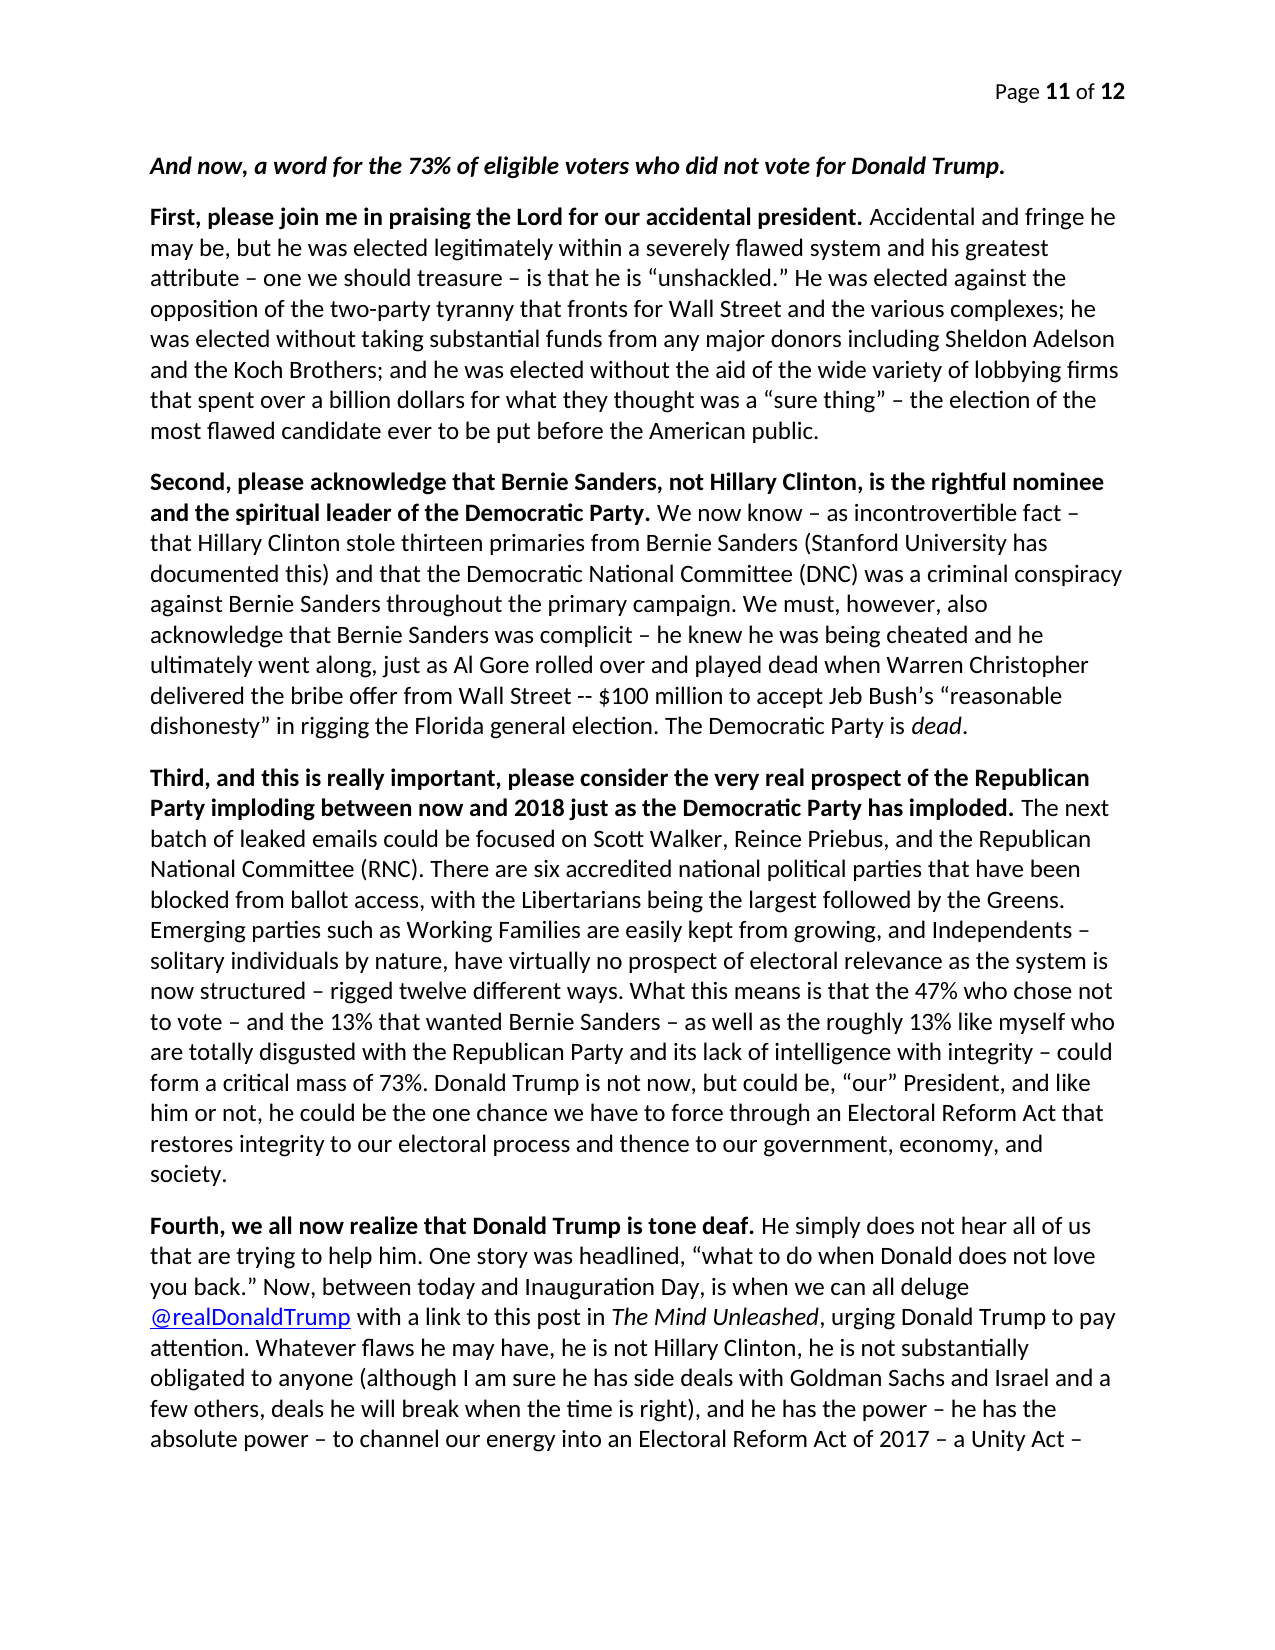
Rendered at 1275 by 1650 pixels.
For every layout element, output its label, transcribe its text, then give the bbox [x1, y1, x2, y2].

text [150, 1210, 1125, 1454]
text Second, please acknowledge that Bernie Sanders, not Hillary Clinton, is the rightful nominee and the spiritual leader of the Democratic Party. We now know – as incontrovertible fact – that Hillary Clinton stole thirteen primaries from Bernie Sanders (Stanford University has documented this) and that the Democratic National Committee (DNC) was a criminal conspiracy against Bernie Sanders throughout the primary campaign. We must, however, also acknowledge that Bernie Sanders was complicit – he knew he was being cheated and he ultimately went along, just as Al Gore rolled over and played dead when Warren Christopher delivered the bribe offer from Wall Street -- $100 million to accept Jeb Bush’s “reasonable dishonesty” in rigging the Florida general election. The Democratic Party is dead. [150, 466, 1125, 741]
text First, please join me in praising the Lord for our accidental president. Accidental and fringe he may be, but he was elected legitimately within a severely flawed system and his greatest attribute – one we should treasure – is that he is “unshackled.” He was elected against the opposition of the two-party tyranny that fronts for Wall Street and the various complexes; he was elected without taking substantial funds from any major donors including Sheldon Adelson and the Koch Brothers; and he was elected without the aid of the wide variety of lobbying firms that spent over a billion dollars for what they thought was a “sure thing” – the election of the most flawed candidate ever to be put before the American public. [150, 201, 1125, 446]
text And now, a word for the 73% of eligible voters who did not vote for Donald Trump. [150, 150, 1125, 181]
text Third, and this is really important, please consider the very real prospect of the Republican Party imploding between now and 2018 just as the Democratic Party has imploded. The next batch of leaked emails could be focused on Scott Walker, Reince Priebus, and the Republican National Committee (RNC). There are six accredited national political parties that have been blocked from ballot access, with the Libertarians being the largest followed by the Greens. Emerging parties such as Working Families are easily kept from growing, and Independents – solitary individuals by nature, have virtually no prospect of electoral relevance as the system is now structured – rigged twelve different ways. What this means is that the 47% who chose not to vote – and the 13% that wanted Bernie Sanders – as well as the roughly 13% like myself who are totally disgusted with the Republican Party and its lack of intelligence with integrity – could form a critical mass of 73%. Donald Trump is not now, but could be, “our” President, and like him or not, he could be the one chance we have to force through an Electoral Reform Act that restores integrity to our electoral process and thence to our government, economy, and society. [150, 762, 1125, 1189]
